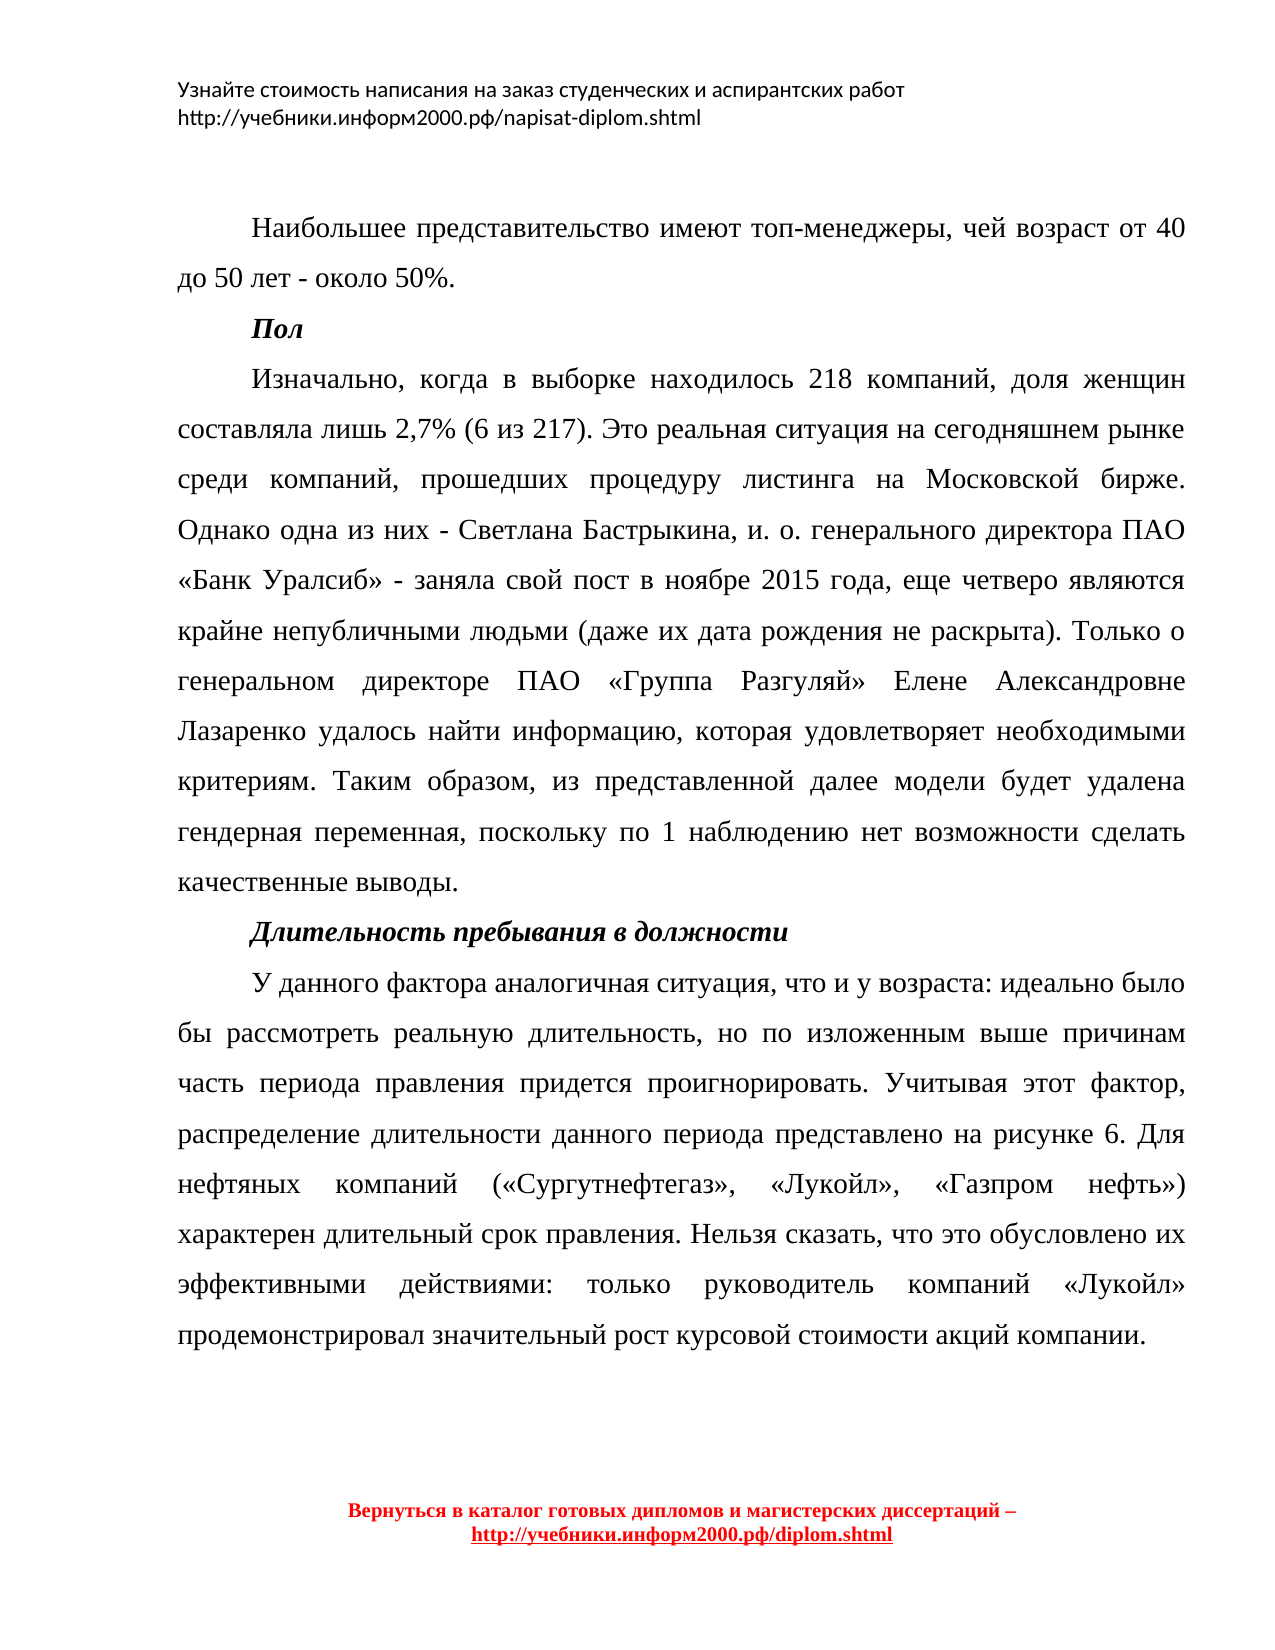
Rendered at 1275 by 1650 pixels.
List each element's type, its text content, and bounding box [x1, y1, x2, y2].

text Длительность пребывания в должности [177, 914, 1186, 948]
text У данного фактора аналогичная ситуация, что и у возраста: идеально было бы рассмотреть реальную длительность, но по изложенным выше причинам часть периода правления придется проигнорировать. Учитывая этот фактор, распределение длительности данного периода представлено на рисунке 6. Для нефтяных компаний («Сургутнефтегаз», «Лукойл», «Газпром нефть») характерен длительный срок правления. Нельзя сказать, что это обусловлено их эффективными действиями: только руководитель компаний «Лукойл» продемонстрировал значительный рост курсовой стоимости акций компании. [177, 965, 1186, 1351]
text Пол [177, 311, 1186, 344]
text Наибольшее представительство имеют топ-менеджеры, чей возраст от 40 до 50 лет - около 50%. [177, 210, 1186, 294]
text Изначально, когда в выборке находилось 218 компаний, доля женщин составляла лишь 2,7% (6 из 217). Это реальная ситуация на сегодняшнем рынке среди компаний, прошедших процедуру листинга на Московской бирже. Однако одна из них - Светлана Бастрыкина, и. о. генерального директора ПАО «Банк Уралсиб» - заняла свой пост в ноябре 2015 года, еще четверо являются крайне непубличными людьми (даже их дата рождения не раскрыта). Только о генеральном директоре ПАО «Группа Разгуляй» Елене Александровне Лазаренко удалось найти информацию, которая удовлетворяет необходимыми критериям. Таким образом, из представленной далее модели будет удалена гендерная переменная, поскольку по 1 наблюдению нет возможности сделать качественные выводы. [177, 361, 1186, 898]
